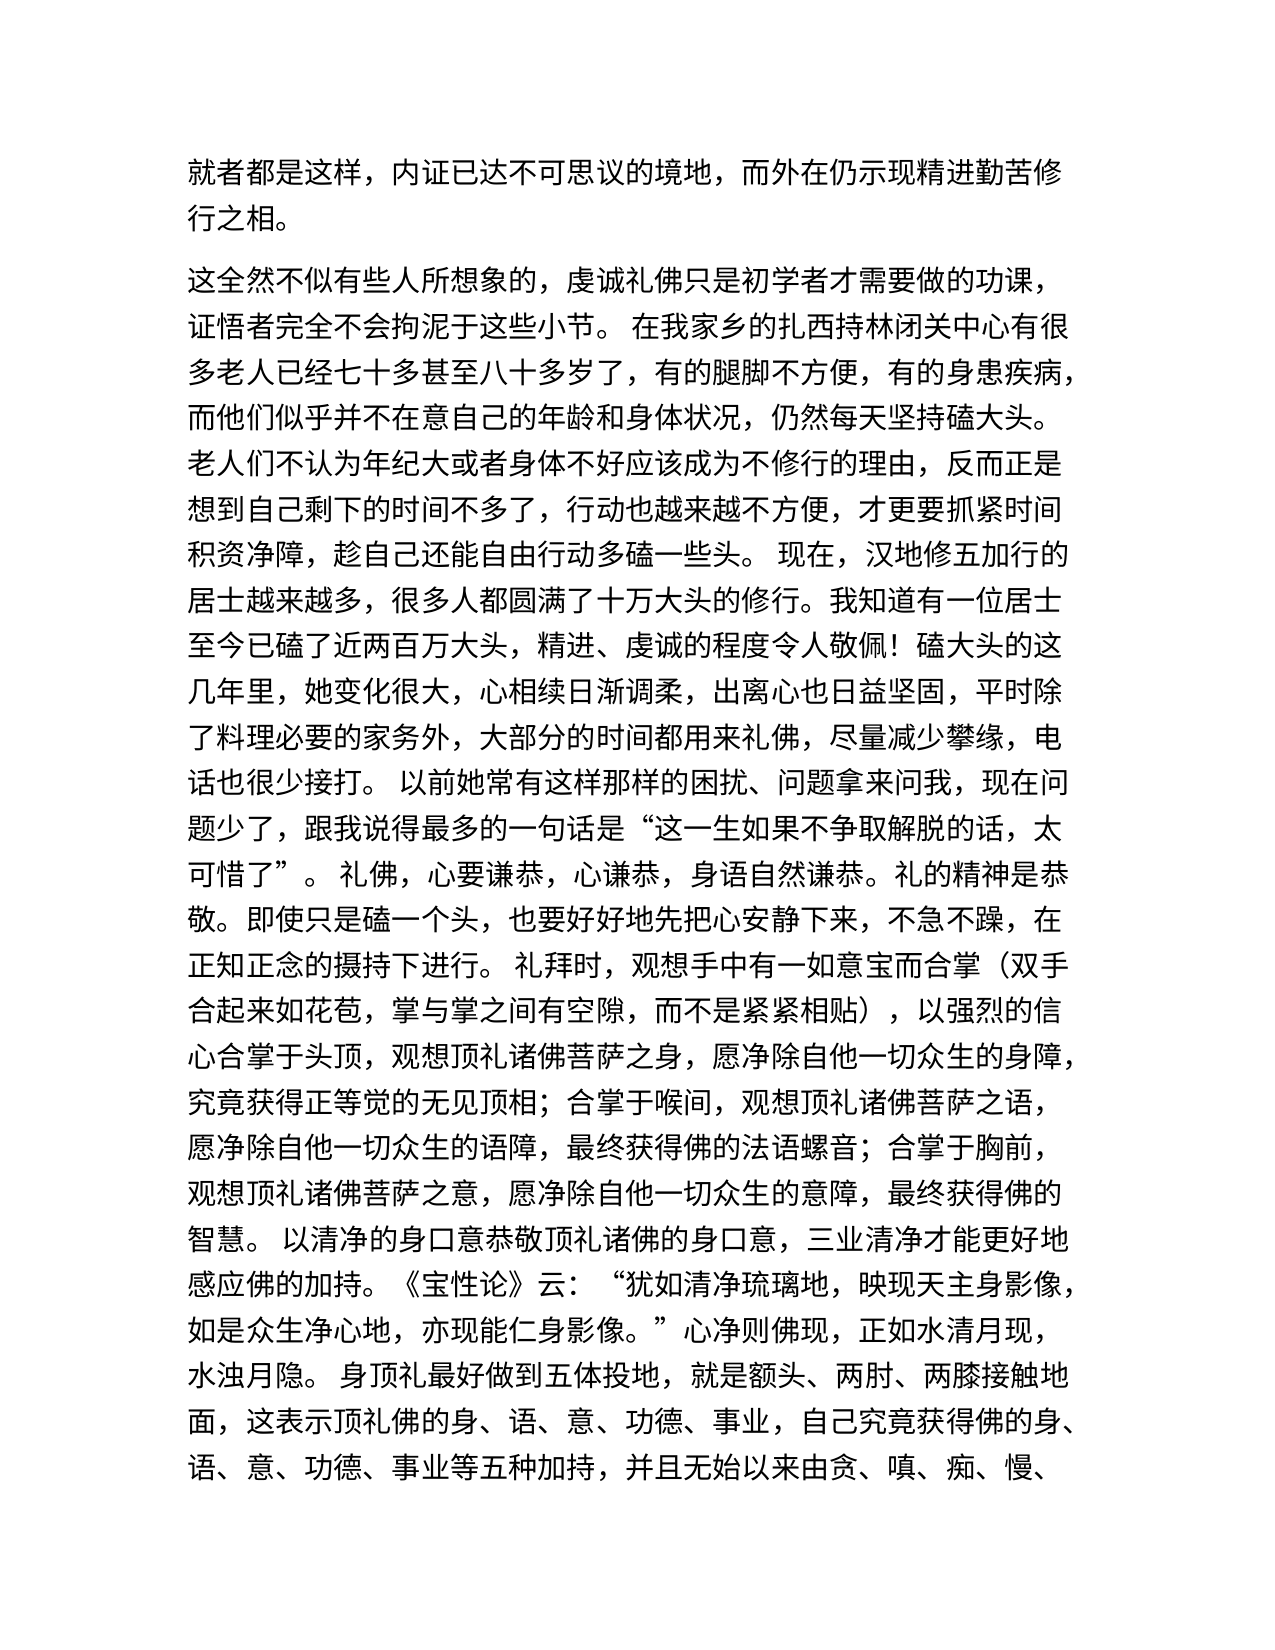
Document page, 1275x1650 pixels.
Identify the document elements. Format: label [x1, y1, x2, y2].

text [187, 150, 1087, 238]
text [187, 258, 1087, 1486]
